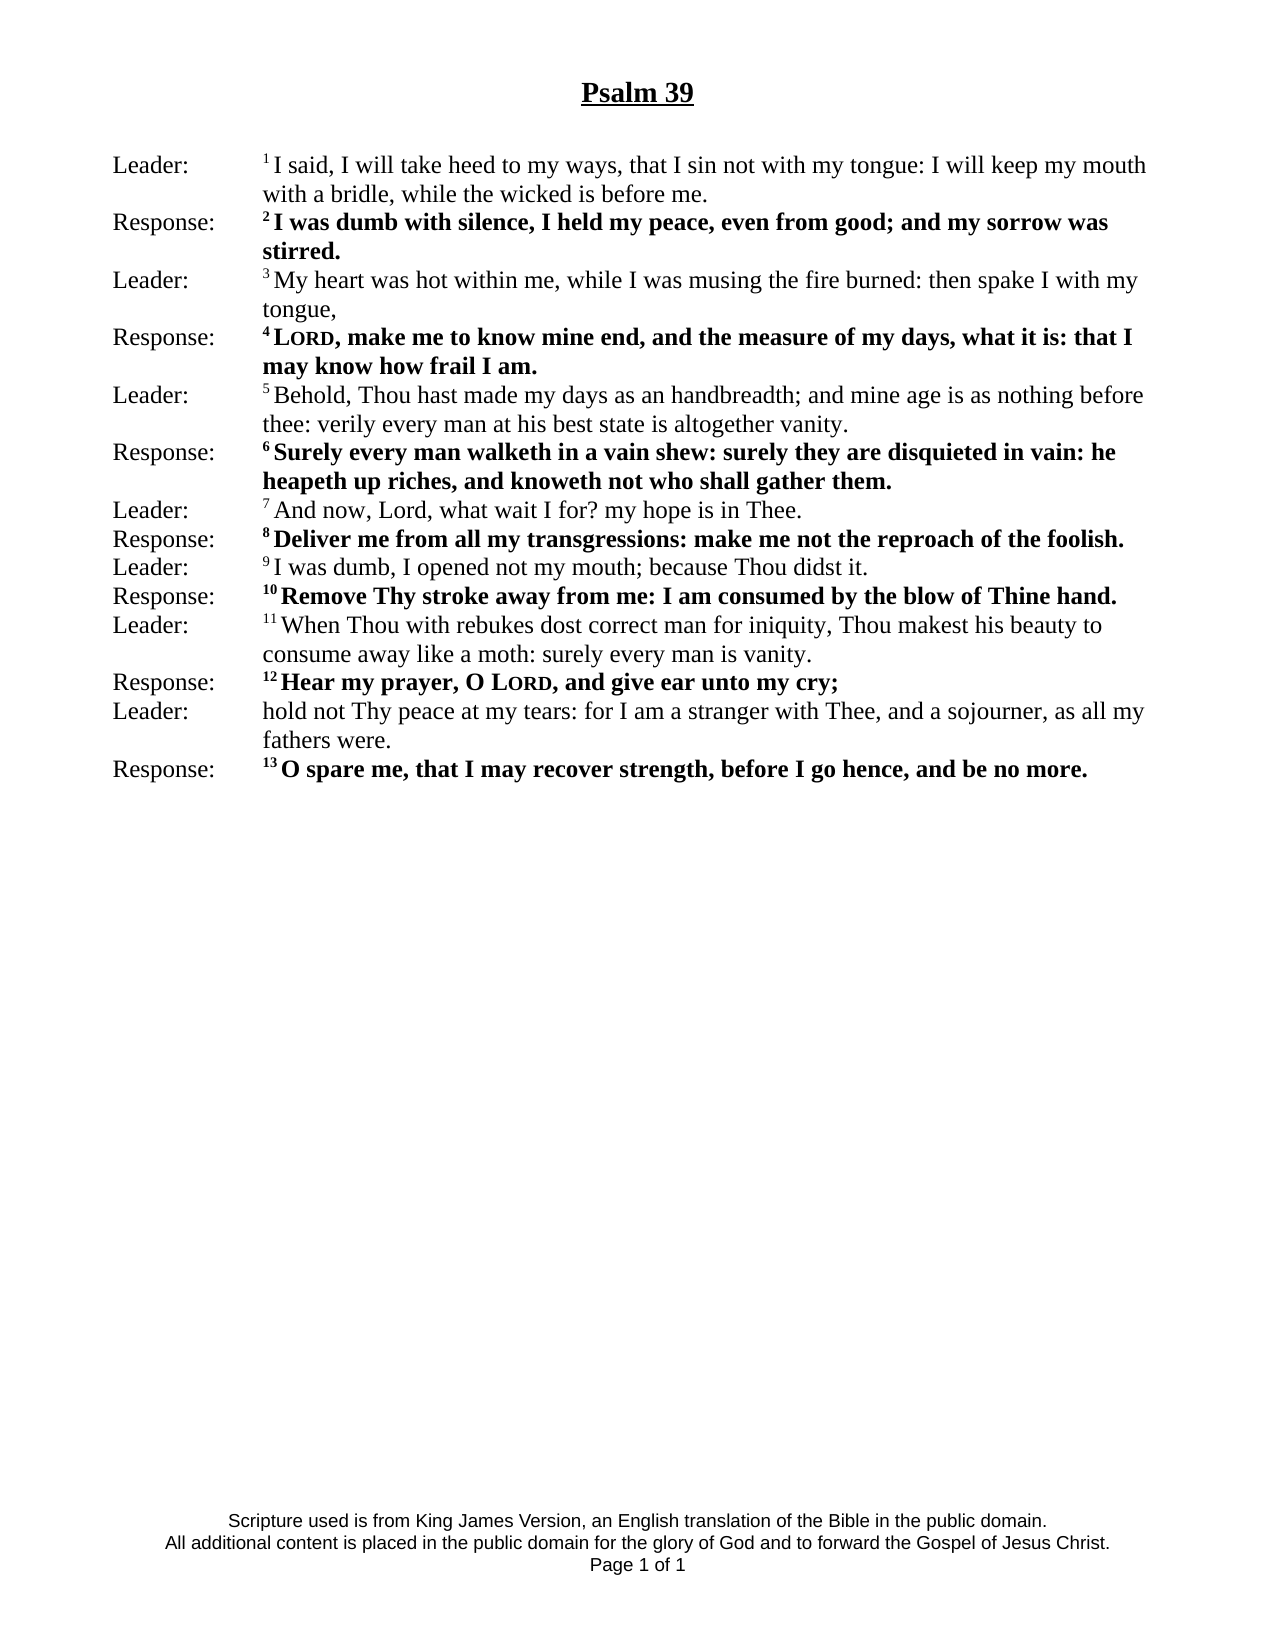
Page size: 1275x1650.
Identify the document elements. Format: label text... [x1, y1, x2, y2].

text Leader: 11 When Thou with rebukes dost correct man for iniquity, Thou makest his beauty to consume away like a moth: surely every man is vanity. [112, 610, 1162, 667]
text Response: 10 Remove Thy stroke away from me: I am consumed by the blow of Thine hand. [112, 581, 1162, 610]
text Leader: 9 I was dumb, I opened not my mouth; because Thou didst it. [112, 552, 1162, 581]
text Response: 2 I was dumb with silence, I held my peace, even from good; and my sorrow was stirred. [112, 207, 1162, 265]
text Leader: 3 My heart was hot within me, while I was musing the fire burned: then spake I with my tongue, [112, 265, 1162, 322]
text Response: 6 Surely every man walketh in a vain shew: surely they are disquieted in vain: he heapeth up riches, and knoweth not who shall gather them. [112, 437, 1162, 495]
text Leader: 5 Behold, Thou hast made my days as an handbreadth; and mine age is as nothing before thee: verily every man at his best state is altogether vanity. [112, 380, 1162, 437]
text Leader: 7 And now, Lord, what wait I for? my hope is in Thee. [112, 495, 1162, 524]
text Leader: hold not Thy peace at my tears: for I am a stranger with Thee, and a sojourner, as all my fathers were. [112, 696, 1162, 754]
text Response: 12 Hear my prayer, O Lord, and give ear unto my cry; [112, 667, 1162, 696]
text Response: 4 Lord, make me to know mine end, and the measure of my days, what it is: that I may know how frail I am. [112, 322, 1162, 380]
text Response: 8 Deliver me from all my transgressions: make me not the reproach of the foolish. [112, 524, 1162, 552]
text Response: 13 O spare me, that I may recover strength, before I go hence, and be no more. [112, 754, 1162, 782]
text Leader: 1 I said, I will take heed to my ways, that I sin not with my tongue: I will keep my mouth with a bridle, while the wicked is before me. [112, 150, 1162, 207]
